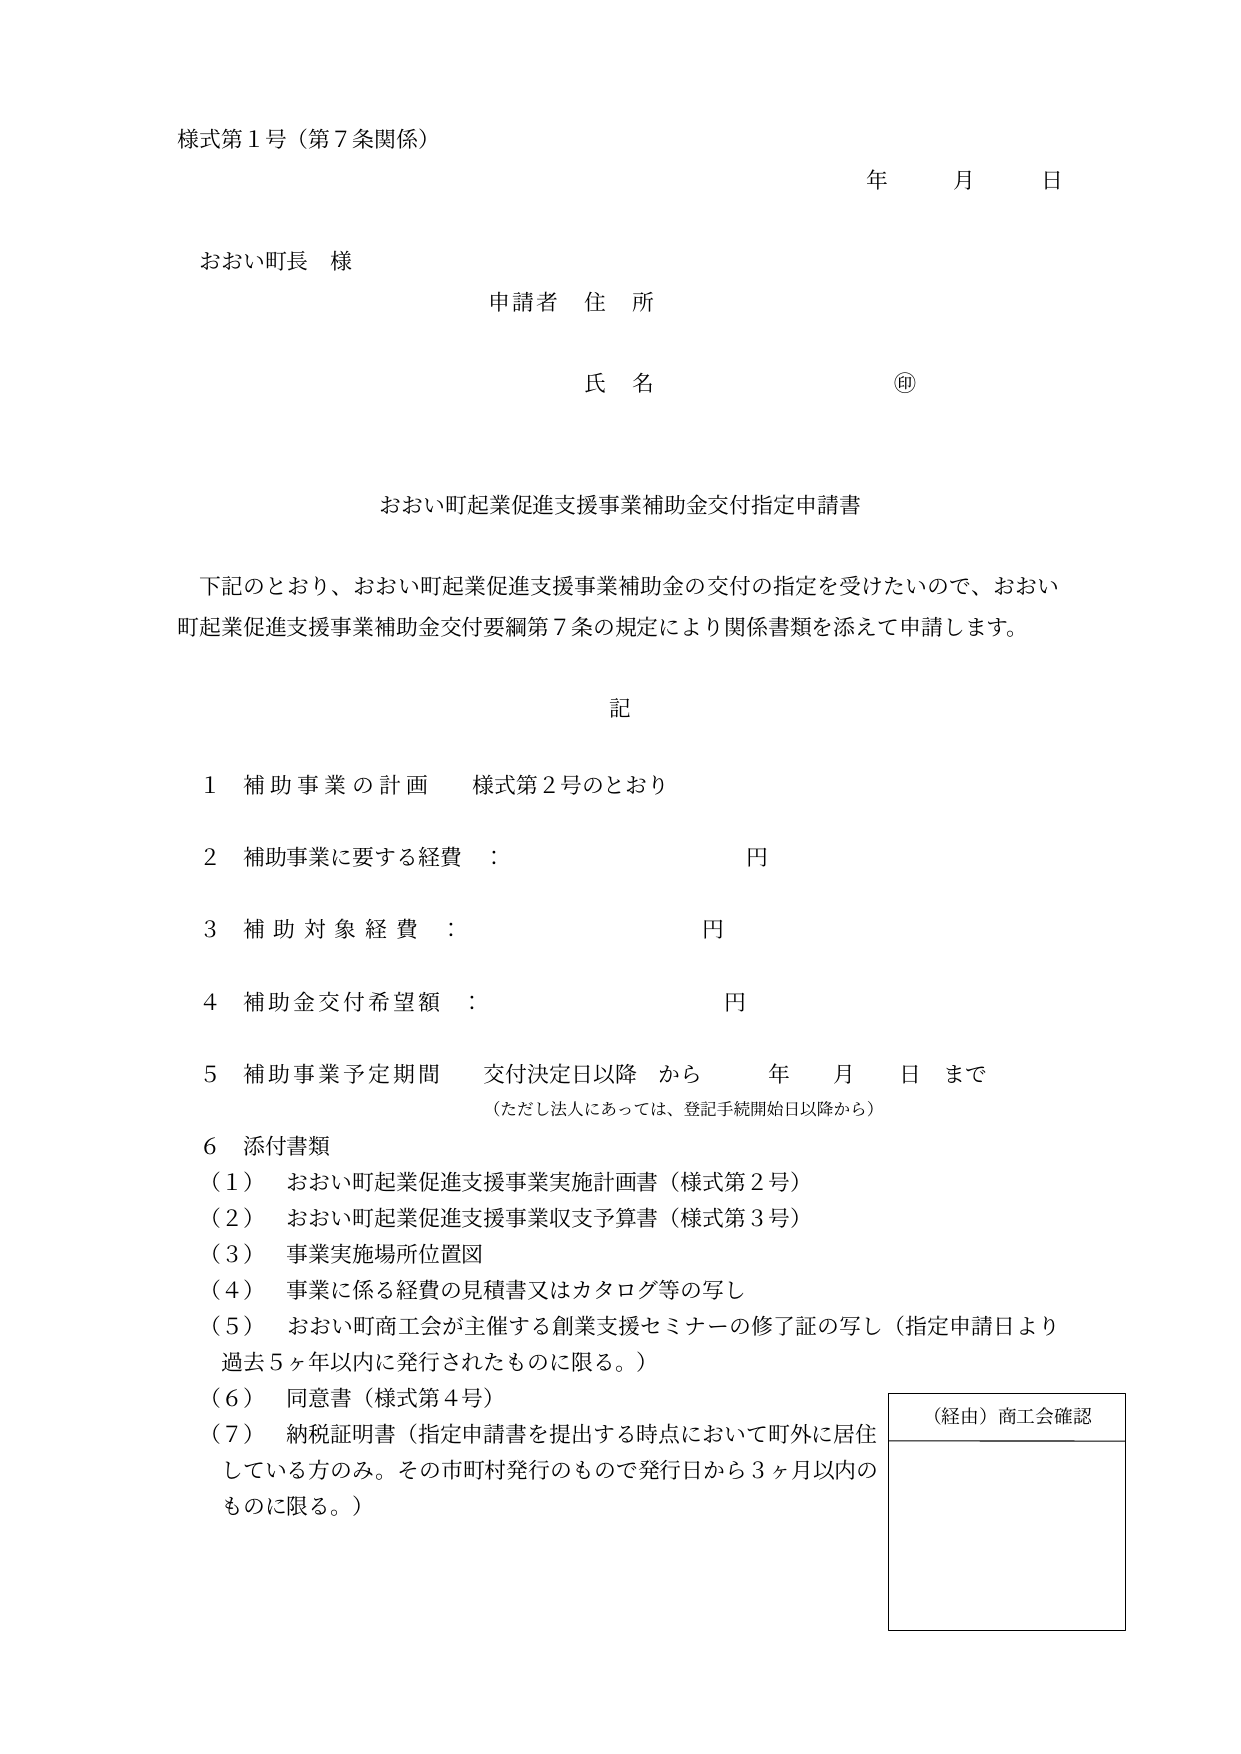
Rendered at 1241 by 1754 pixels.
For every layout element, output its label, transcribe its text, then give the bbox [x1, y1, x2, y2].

subtitle 記 [177, 689, 1063, 725]
text （４） 事業に係る経費の見積書又はカタログ等の写し [199, 1271, 1063, 1307]
text （ただし法人にあっては、登記手続開始日以降から） [199, 1091, 1063, 1127]
text 様式第１号（第７条関係） [177, 120, 1063, 156]
text 氏 名 ㊞ [177, 364, 1063, 400]
text ３ 補助対象経費 ： 円 [177, 910, 1063, 946]
text ４ 補助金交付希望額 ： 円 [177, 982, 1063, 1018]
text ５ 補助事業予定期間 交付決定日以降 から 年 月 日 まで [177, 1054, 1063, 1091]
text （７） 納税証明書（指定申請書を提出する時点において町外に居住 [199, 1415, 888, 1451]
text 下記のとおり、おおい町起業促進支援事業補助金の交付の指定を受けたいので、おおい町起業促進支援事業補助金交付要綱第７条の規定により関係書類を添えて申請します。 [177, 567, 1063, 644]
text （２） おおい町起業促進支援事業収支予算書（様式第３号） [177, 1199, 1063, 1235]
text 申請者 住 所 [177, 283, 1063, 319]
text （６） 同意書（様式第４号） [177, 1379, 1063, 1415]
text （５） おおい町商工会が主催する創業支援セミナーの修了証の写し（指定申請日より過去５ヶ年以内に発行されたものに限る。） [199, 1307, 1063, 1379]
text している方のみ。その市町村発行のもので発行日から３ヶ月以内の [221, 1451, 888, 1487]
text （１） おおい町起業促進支援事業実施計画書（様式第２号） [199, 1163, 1063, 1199]
text ものに限る。） [221, 1487, 888, 1523]
text ６ 添付書類 [199, 1127, 1063, 1163]
text （３） 事業実施場所位置図 [199, 1235, 1063, 1271]
text おおい町長 様 [177, 242, 1063, 278]
text １ 補助事業の計画 様式第２号のとおり [177, 766, 1063, 802]
text ２ 補助事業に要する経費 ： 円 [177, 838, 1063, 874]
text 年 月 日 [177, 161, 1063, 197]
text おおい町起業促進支援事業補助金交付指定申請書 [177, 486, 1063, 522]
